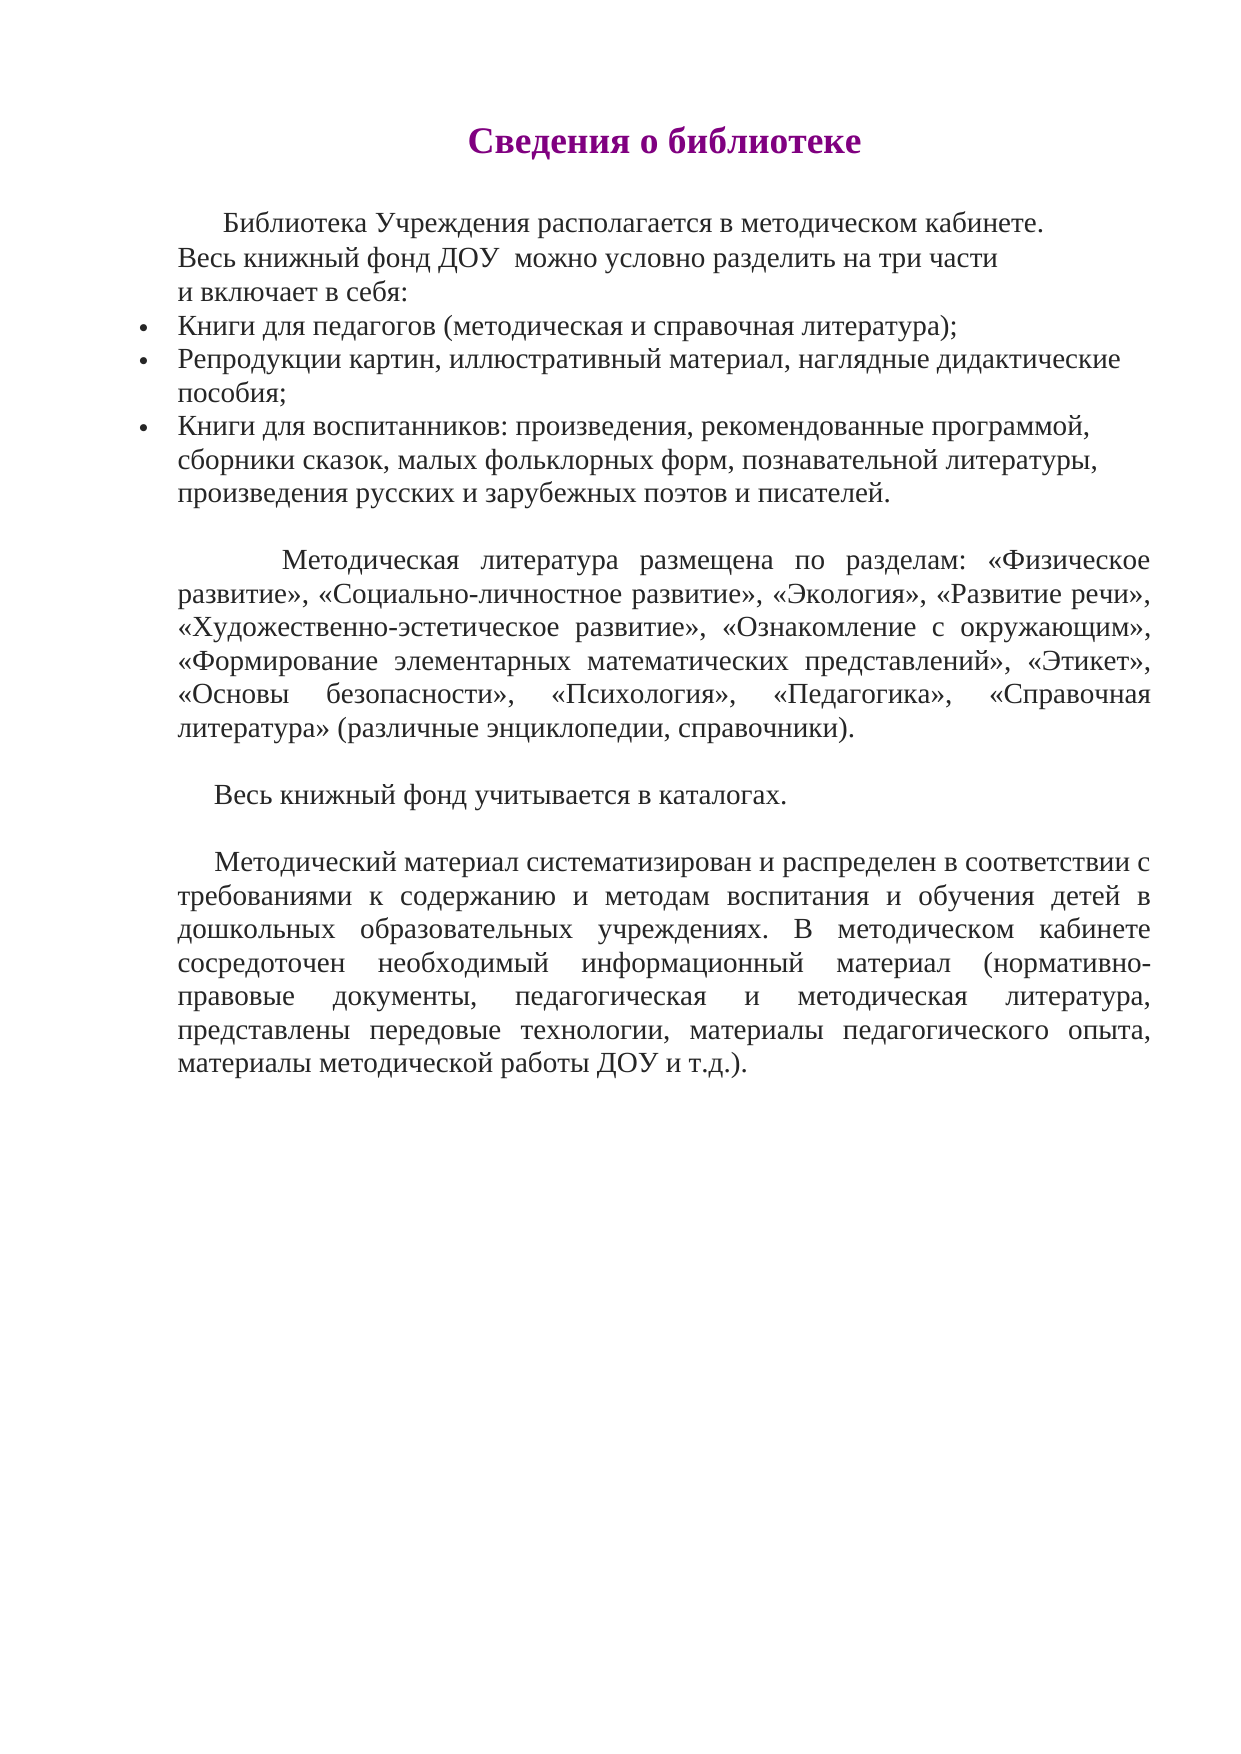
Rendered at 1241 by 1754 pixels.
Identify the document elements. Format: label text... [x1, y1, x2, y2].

list Репродукции картин, иллюстративный материал, наглядные дидактические пособия; [140, 341, 1152, 408]
text Весь книжный фонд учитывается в каталогах. [177, 777, 1152, 811]
text Сведения о библиотеке [177, 118, 1152, 161]
text Весь книжный фонд ДОУ можно условно разделить на три части [177, 241, 1152, 274]
text Библиотека Учреждения располагается в методическом кабинете. [177, 201, 1152, 241]
text Методическая литература размещена по разделам: «Физическое развитие», «Социально-личностное развитие», «Экология», «Развитие речи», «Художественно-эстетическое развитие», «Ознакомление с окружающим», «Формирование элементарных математических представлений», «Этикет», «Основы безопасности», «Психология», «Педагогика», «Справочная литература» (различные энциклопедии, справочники). [177, 542, 1152, 744]
list Книги для воспитанников: произведения, рекомендованные программой, сборники сказок, малых фольклорных форм, познавательной литературы, произведения русских и зарубежных поэтов и писателей. [140, 408, 1152, 509]
text Методический материал систематизирован и распределен в соответствии с требованиями к содержанию и методам воспитания и обучения детей в дошкольных образовательных учреждениях. В методическом кабинете сосредоточен необходимый информационный материал (нормативно-правовые документы, педагогическая и методическая литература, представлены передовые технологии, материалы педагогического опыта, материалы методической работы ДОУ и т.д.). [177, 844, 1152, 1079]
text и включает в себя: [177, 274, 1152, 308]
list Книги для педагогов (методическая и справочная литература); [140, 308, 1152, 341]
